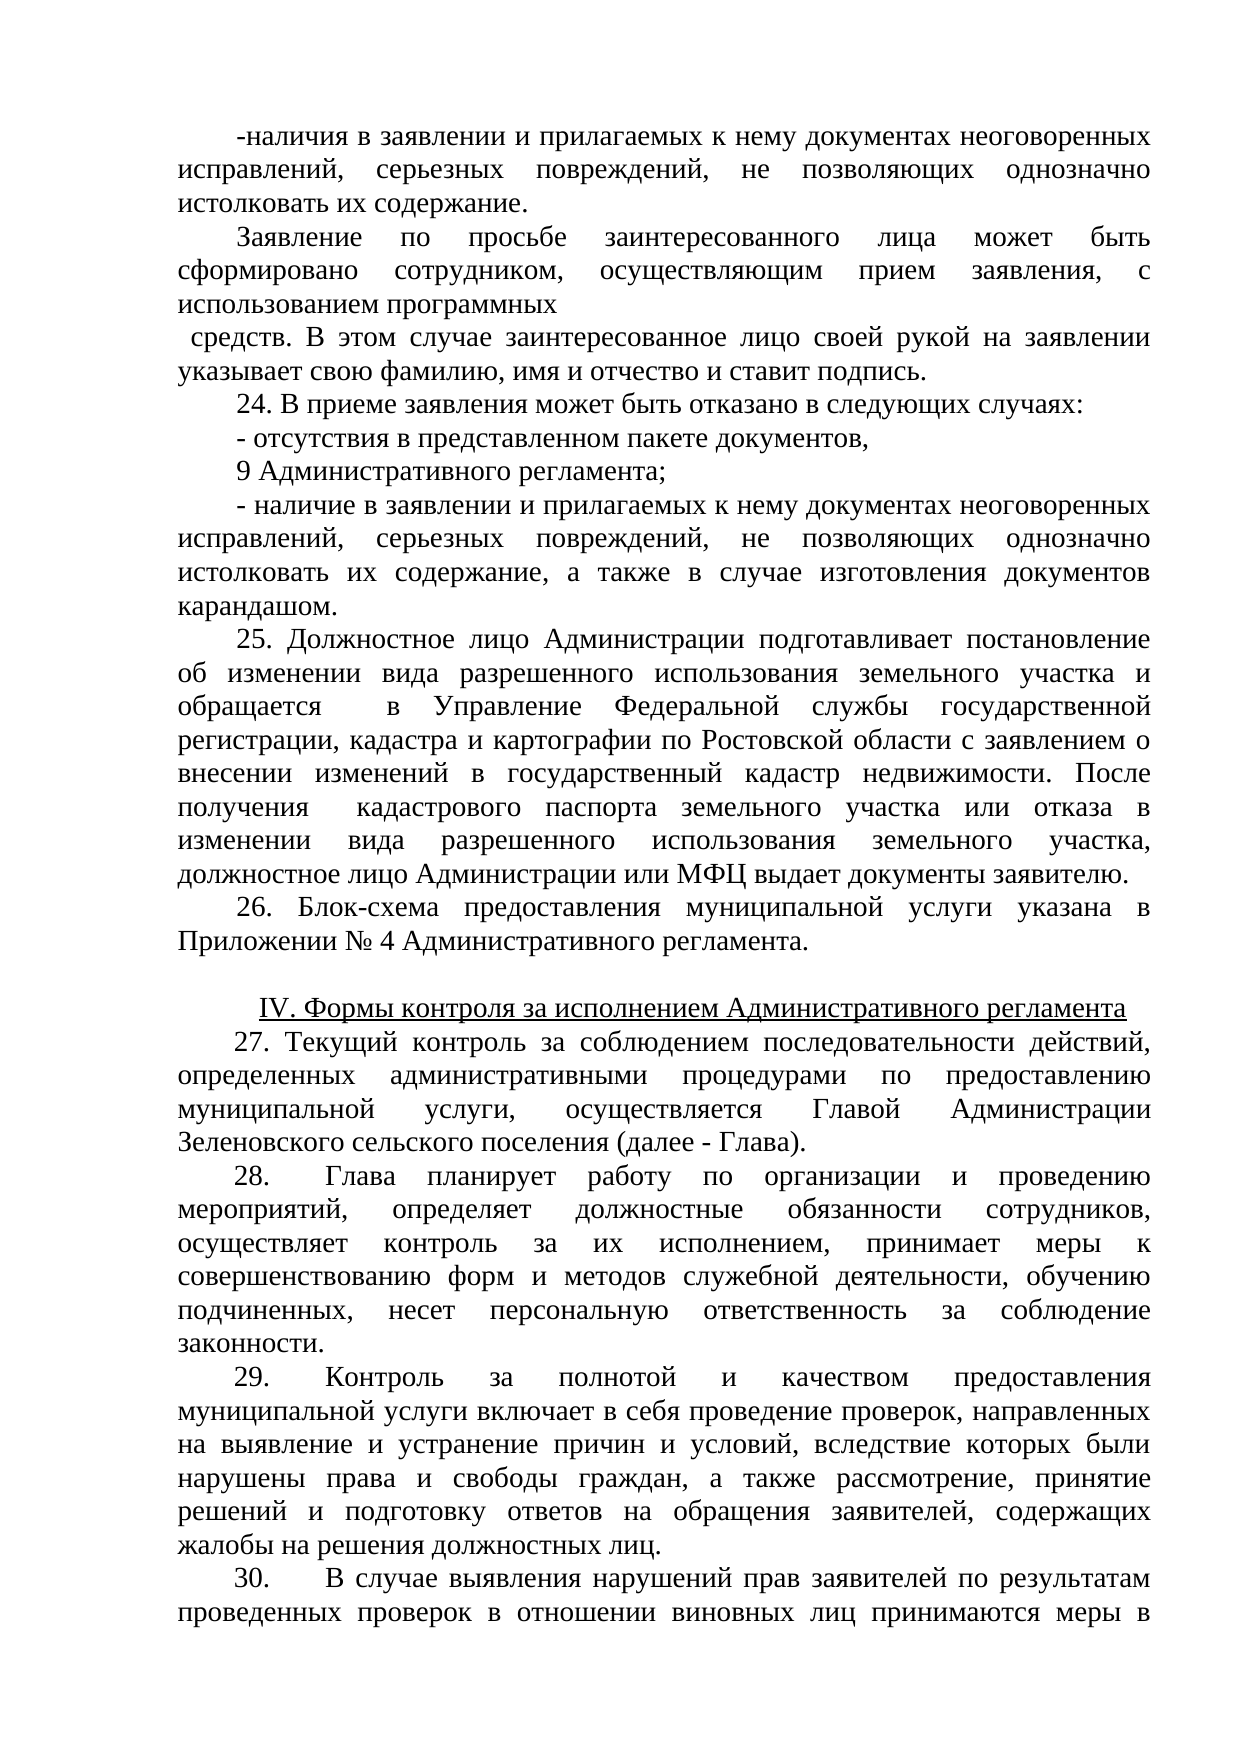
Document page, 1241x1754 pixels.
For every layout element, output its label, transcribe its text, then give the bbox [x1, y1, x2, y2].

text Заявление по просьбе заинтересованного лица может быть сформировано сотрудником, осуществляющим прием заявления, с использованием программных [177, 219, 1152, 319]
text -наличия в заявлении и прилагаемых к нему документах неоговоренных исправлений, серьезных повреждений, не позволяющих однозначно истолковать их содержание. [177, 118, 1152, 219]
text средств. В этом случае заинтересованное лицо своей рукой на заявлении указывает свою фамилию, имя и отчество и ставит подпись. [177, 319, 1152, 386]
text 24. В приеме заявления может быть отказано в следующих случаях: [177, 386, 1152, 420]
text 28. Глава планирует работу по организации и проведению мероприятий, определяет должностные обязанности сотрудников, осуществляет контроль за их исполнением, принимает меры к совершенствованию форм и методов служебной деятельности, обучению подчиненных, несет персональную ответственность за соблюдение законности. [177, 1158, 1152, 1359]
text - отсутствия в представленном пакете документов, [177, 420, 1152, 453]
text IV. Формы контроля за исполнением Административного регламента [177, 990, 1152, 1024]
text 26. Блок-схема предоставления муниципальной услуги указана в Приложении № 4 Административного регламента. [177, 889, 1152, 957]
text 25. Должностное лицо Администрации подготавливает постановление об изменении вида разрешенного использования земельного участка и обращается в Управление Федеральной службы государственной регистрации, кадастра и картографии по Ростовской области с заявлением о внесении изменений в государственный кадастр недвижимости. После получения кадастрового паспорта земельного участка или отказа в изменении вида разрешенного использования земельного участка, должностное лицо Администрации или МФЦ выдает документы заявителю. [177, 621, 1152, 889]
text 29. Контроль за полнотой и качеством предоставления муниципальной услуги включает в себя проведение проверок, направленных на выявление и устранение причин и условий, вследствие которых были нарушены права и свободы граждан, а также рассмотрение, принятие решений и подготовку ответов на обращения заявителей, содержащих жалобы на решения должностных лиц. [177, 1359, 1152, 1560]
text - наличие в заявлении и прилагаемых к нему документах неоговоренных исправлений, серьезных повреждений, не позволяющих однозначно истолковать их содержание, а также в случае изготовления документов карандашом. [177, 487, 1152, 621]
text 27. Текущий контроль за соблюдением последовательности действий, определенных административными процедурами по предоставлению муниципальной услуги, осуществляется Главой Администрации Зеленовского сельского поселения (далее - Глава). [177, 1024, 1152, 1158]
text 9 Административного регламента; [177, 453, 1152, 487]
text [177, 1560, 1152, 1627]
